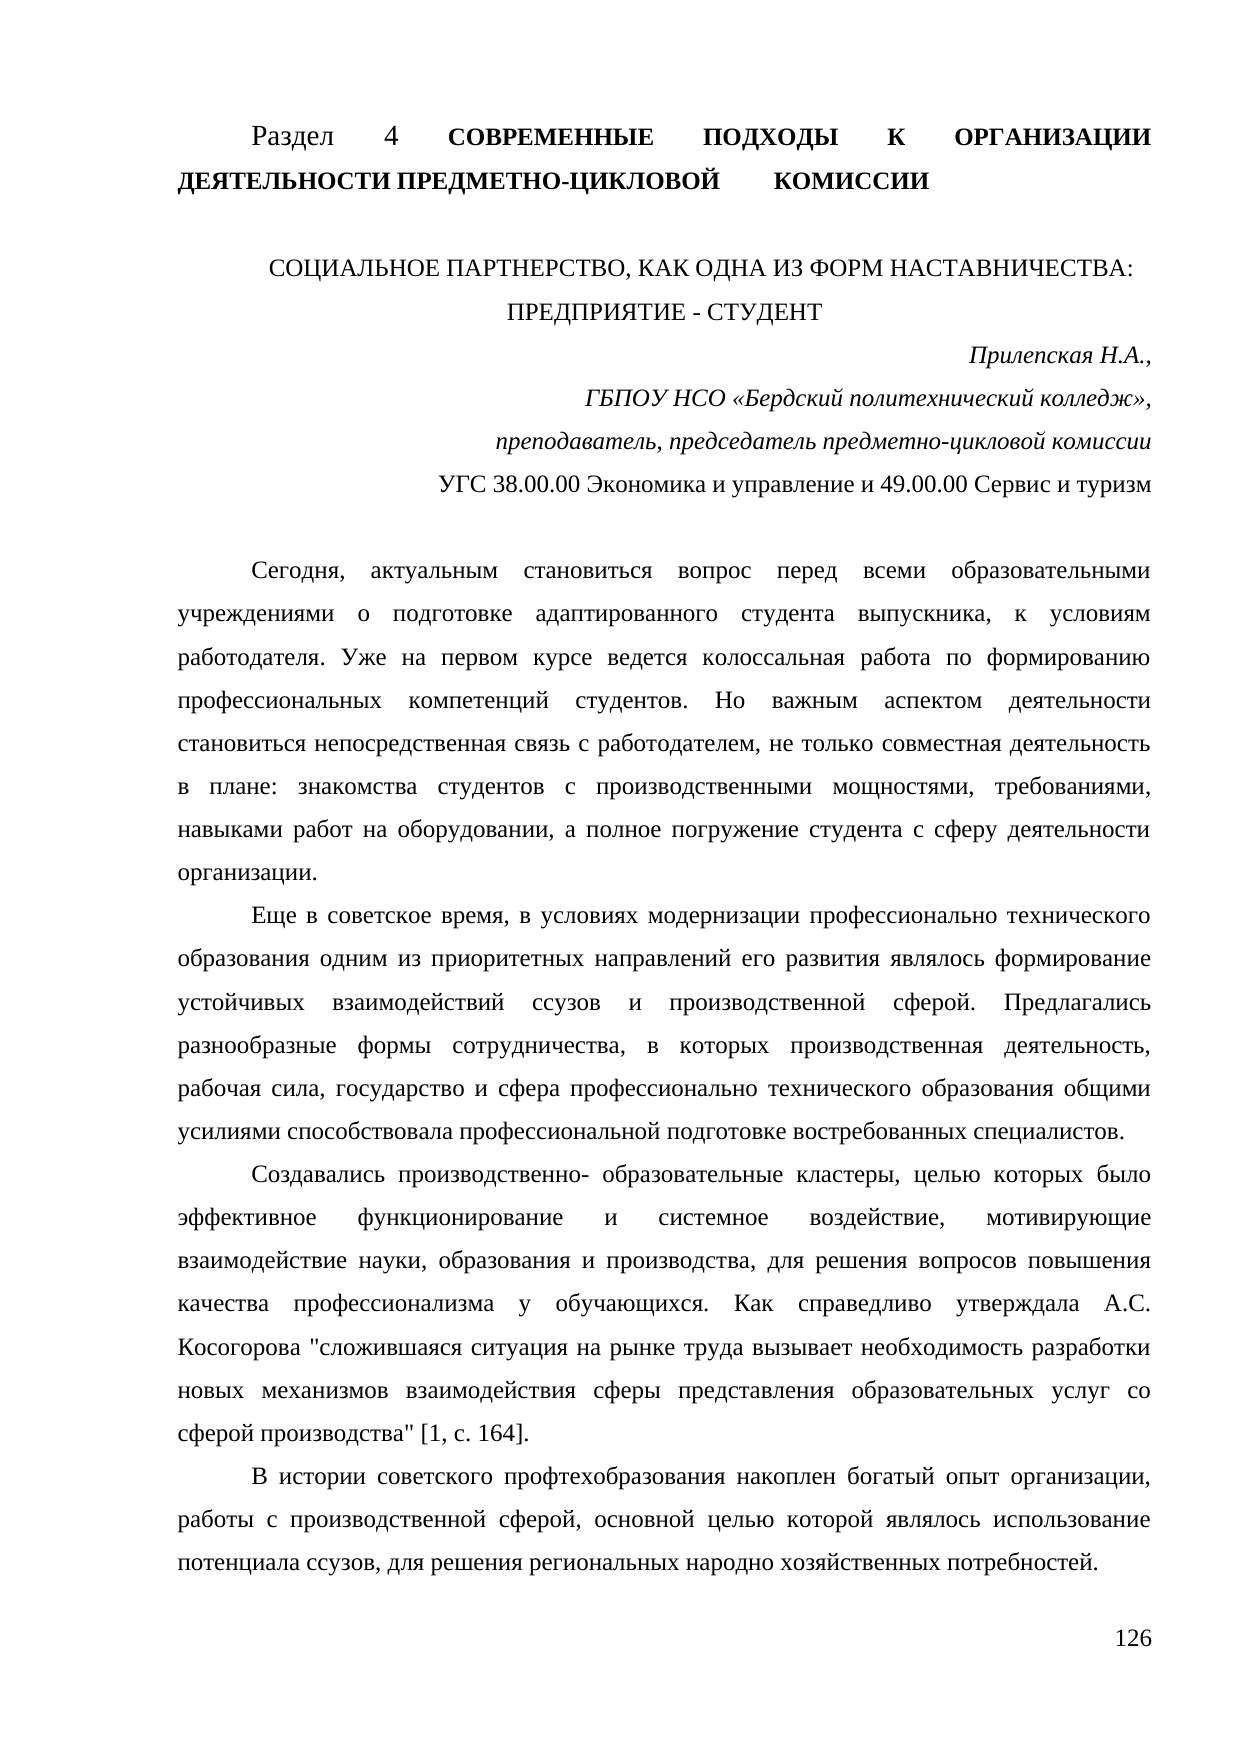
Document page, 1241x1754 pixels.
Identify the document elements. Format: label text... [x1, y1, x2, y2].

text Сегодня, актуальным становиться вопрос перед всеми образовательными учреждениями о подготовке адаптированного студента выпускника, к условиям работодателя. Уже на первом курсе ведется колоссальная работа по формированию профессиональных компетенций студентов. Но важным аспектом деятельности становиться непосредственная связь с работодателем, не только совместная деятельность в плане: знакомства студентов с производственными мощностями, требованиями, навыками работ на оборудовании, а полное погружение студента с сферу деятельности организации. [177, 555, 1152, 886]
text Прилепская Н.А., [177, 340, 1152, 368]
text Создавались производственно- образовательные кластеры, целью которых было эффективное функционирование и системное воздействие, мотивирующие взаимодействие науки, образования и производства, для решения вопросов повышения качества профессионализма у обучающихся. Как справедливо утверждала А.С. Косогорова "сложившаяся ситуация на рынке труда вызывает необходимость разработки новых механизмов взаимодействия сферы представления образовательных услуг со сферой производства" [1, c. 164]. [177, 1159, 1152, 1447]
text Раздел 4 СОВРЕМЕННЫЕ ПОДХОДЫ К ОРГАНИЗАЦИИ ДЕЯТЕЛЬНОСТИ ПРЕДМЕТНО-ЦИКЛОВОЙ КОМИССИИ [177, 118, 1152, 195]
text ГБПОУ НСО «Бердский политехнический колледж», [177, 383, 1152, 412]
text преподаватель, председатель предметно-цикловой комиссии [177, 426, 1152, 455]
text В истории советского профтехобразования накоплен богатый опыт организации, работы с производственной сферой, основной целью которой являлось использование потенциала ссузов, для решения региональных народно хозяйственных потребностей. [177, 1461, 1152, 1576]
text Еще в советское время, в условиях модернизации профессионально технического образования одним из приоритетных направлений его развития являлось формирование устойчивых взаимодействий ссузов и производственной сферой. Предлагались разнообразные формы сотрудничества, в которых производственная деятельность, рабочая сила, государство и сфера профессионально технического образования общими усилиями способствовала профессиональной подготовке востребованных специалистов. [177, 900, 1152, 1145]
text УГС 38.00.00 Экономика и управление и 49.00.00 Сервис и туризм [177, 469, 1152, 498]
text СОЦИАЛЬНОЕ ПАРТНЕРСТВО, КАК ОДНА ИЗ ФОРМ НАСТАВНИЧЕСТВА: ПРЕДПРИЯТИЕ - СТУДЕНТ [177, 253, 1152, 325]
